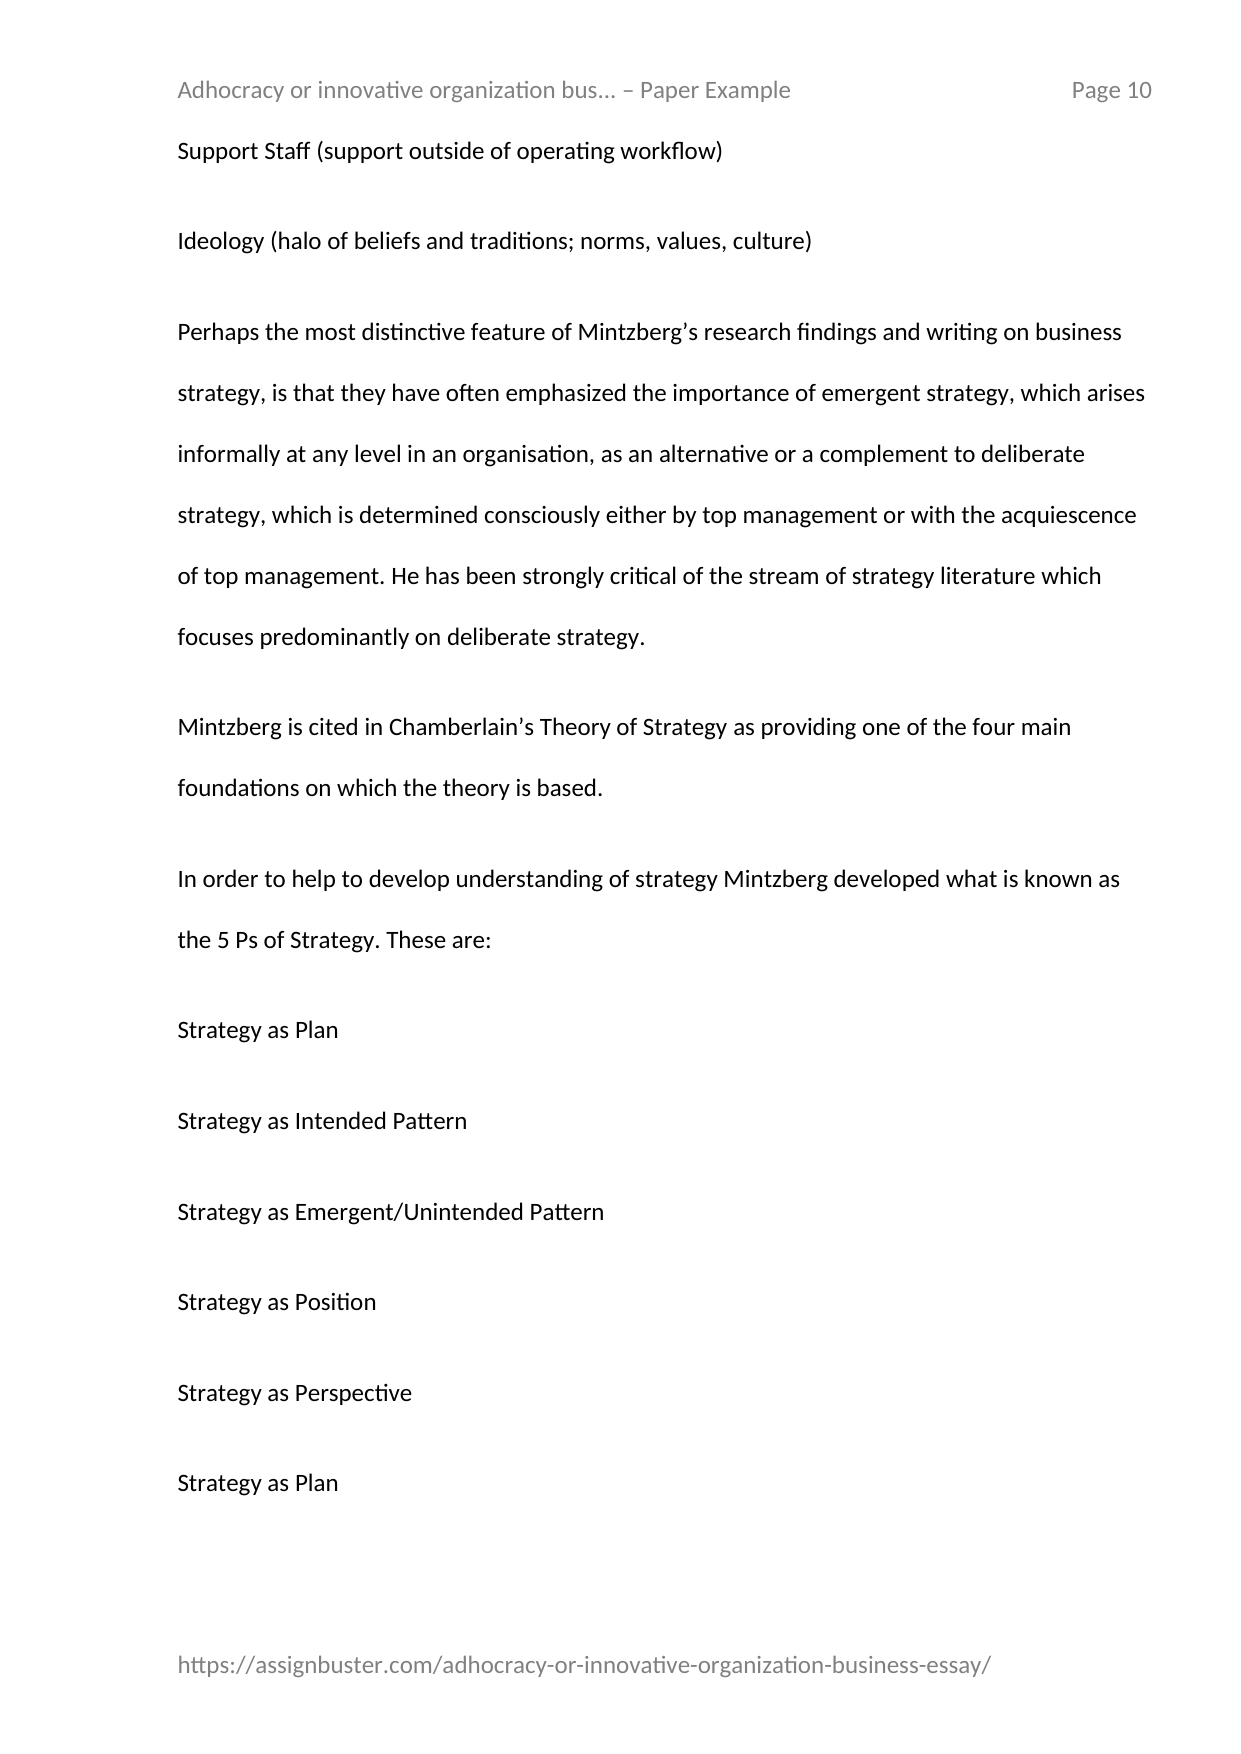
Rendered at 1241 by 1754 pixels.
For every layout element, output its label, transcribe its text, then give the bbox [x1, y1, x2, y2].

text Strategy as Emergent/Unintended Pattern [177, 1196, 1152, 1226]
text Strategy as Intended Pattern [177, 1105, 1152, 1136]
text Strategy as Plan [177, 1015, 1152, 1045]
text Strategy as Perspective [177, 1377, 1152, 1407]
text Mintzberg is cited in Chamberlain’s Theory of Strategy as providing one of the four main foundations on which the theory is based. [177, 712, 1152, 803]
text Ideology (halo of beliefs and traditions; norms, values, culture) [177, 225, 1152, 256]
text Strategy as Position [177, 1286, 1152, 1317]
text Support Staff (support outside of operating workflow) [177, 135, 1152, 165]
text Perhaps the most distinctive feature of Mintzberg’s research findings and writing on business strategy, is that they have often emphasized the importance of emergent strategy, which arises informally at any level in an organisation, as an alternative or a complement to deliberate strategy, which is determined consciously either by top management or with the acquiescence of top management. He has been strongly critical of the stream of strategy literature which focuses predominantly on deliberate strategy. [177, 316, 1152, 652]
text Strategy as Plan [177, 1467, 1152, 1498]
text In order to help to develop understanding of strategy Mintzberg developed what is known as the 5 Ps of Strategy. These are: [177, 863, 1152, 955]
